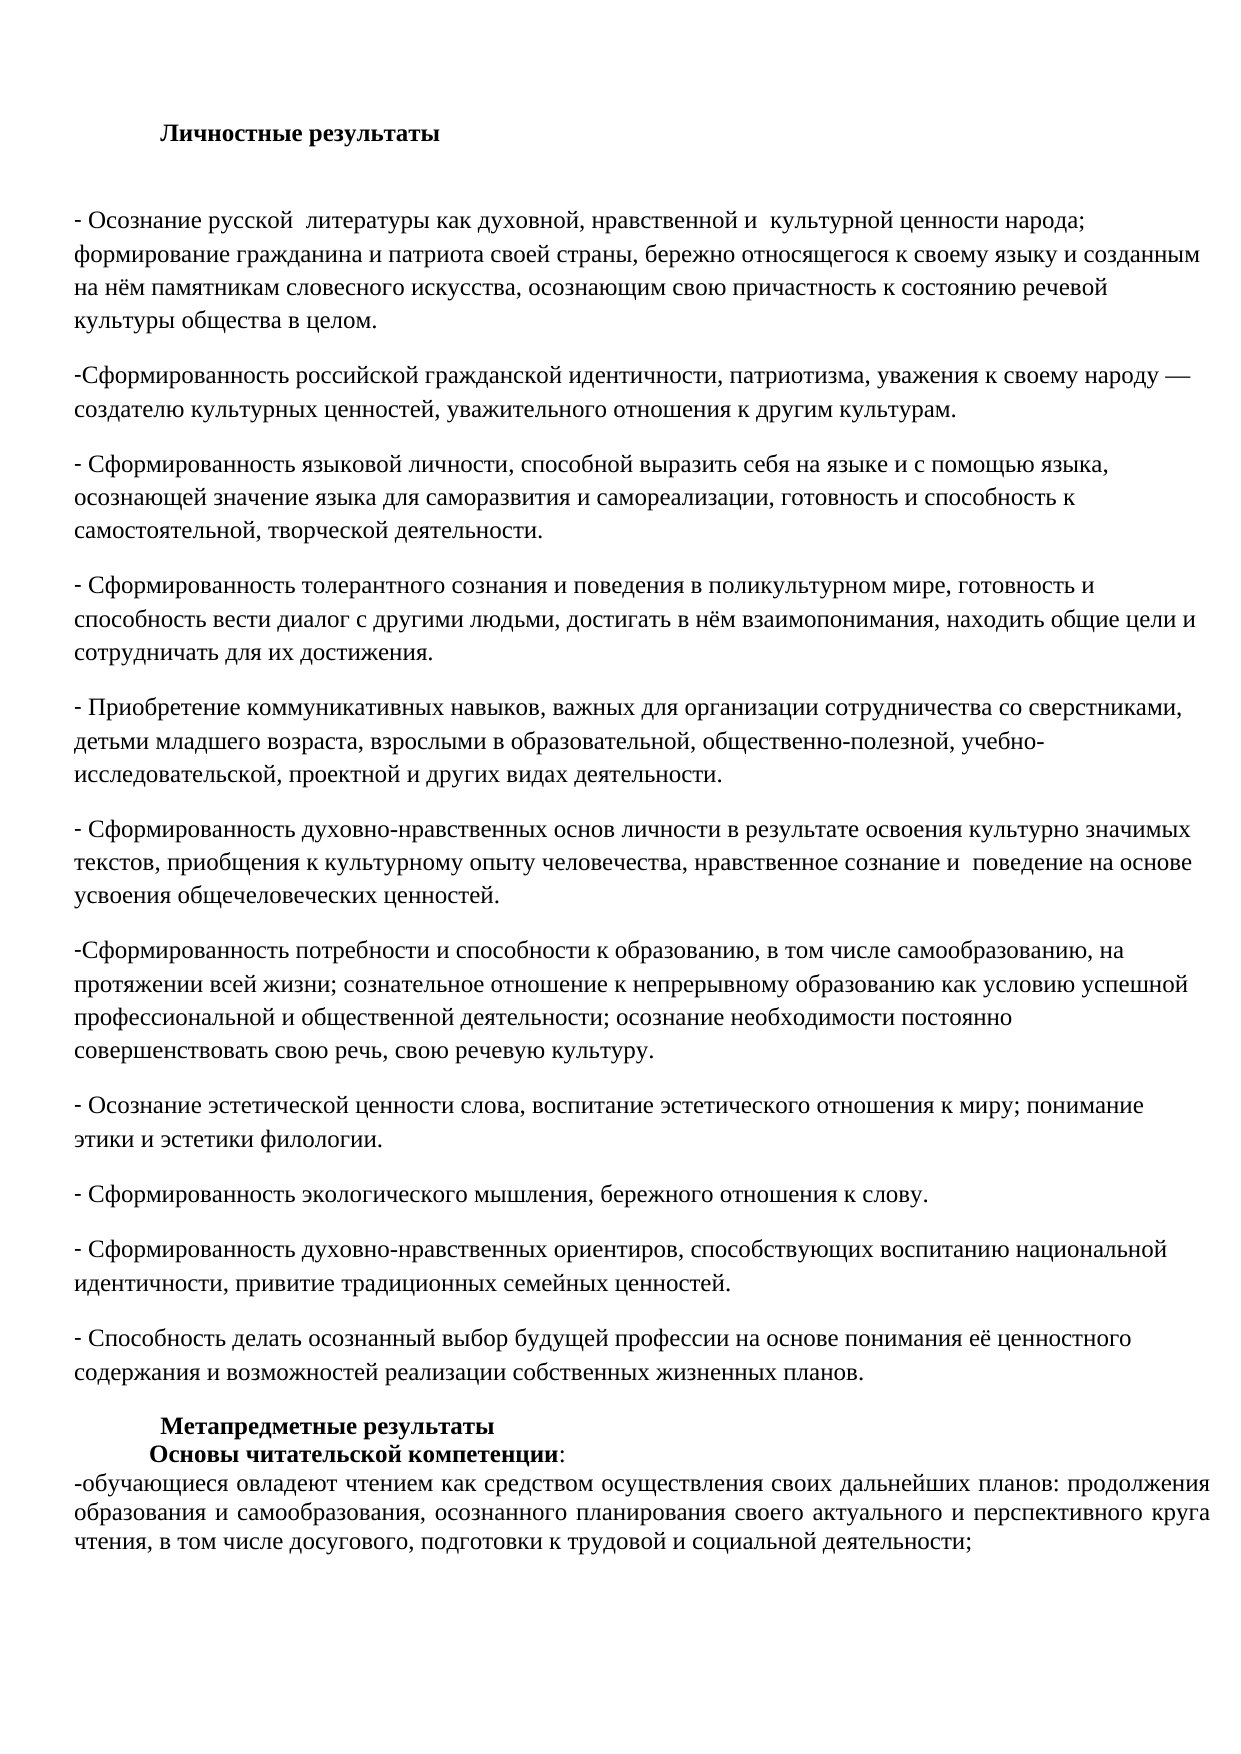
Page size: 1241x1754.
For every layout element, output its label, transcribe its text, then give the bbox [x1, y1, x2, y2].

text Личностные результаты [74, 118, 1211, 147]
text - Осознание русской литературы как духовной, нравственной и культурной ценности народа; формирование гражданина и патриота своей страны, бережно относящегося к своему языку и созданным на нём памятникам словесного искусства, осознающим свою причастность к состоянию речевой культуры общества в целом. [74, 204, 1211, 334]
text - Сформированность духовно-нравственных основ личности в результате освоения культурно значимых текстов, приобщения к культурному опыту человечества, нравственное сознание и поведение на основе усвоения общечеловеческих ценностей. [74, 813, 1211, 909]
text - Осознание эстетической ценности слова, воспитание эстетического отношения к миру; понимание этики и эстетики филологии. [74, 1089, 1211, 1153]
text - Сформированность духовно-нравственных ориентиров, способствующих воспитанию национальной идентичности, привитие традиционных семейных ценностей. [74, 1233, 1211, 1297]
text Основы читательской компетенции: [74, 1439, 1211, 1468]
text - Сформированность экологического мышления, бережного отношения к слову. [74, 1178, 1211, 1208]
text -Cформированность российской гражданской идентичности, патриотизма, уважения к своему народу — создателю культурных ценностей, уважительного отношения к другим культурам. [74, 359, 1211, 423]
text - Приобретение коммуникативных навыков, важных для организации сотрудничества со сверстниками, детьми младшего возраста, взрослыми в образовательной, общественно-полезной, учебно-исследовательской, проектной и других видах деятельности. [74, 691, 1211, 788]
text -обучающиеся овладеют чтением как средством осуществления своих дальнейших планов: продолжения образования и самообразования, осознанного планирования своего актуального и перспективного круга чтения, в том числе досугового, подготовки к трудовой и социальной деятельности; [74, 1468, 1211, 1554]
text - Сформированность толерантного сознания и поведения в поликультурном мире, готовность и способность вести диалог с другими людьми, достигать в нём взаимопонимания, находить общие цели и сотрудничать для их достижения. [74, 569, 1211, 666]
text -Сформированность потребности и способности к образованию, в том числе самообразованию, на протяжении всей жизни; сознательное отношение к непрерывному образованию как условию успешной профессиональной и общественной деятельности; осознание необходимости постоянно совершенствовать свою речь, свою речевую культуру. [74, 934, 1211, 1064]
text - Способность делать осознанный выбор будущей профессии на основе понимания её ценностного содержания и возможностей реализации собственных жизненных планов. [74, 1322, 1211, 1386]
text Метапредметные результаты [74, 1411, 1211, 1439]
text - Сформированность языковой личности, способной выразить себя на языке и с помощью языка, осознающей значение языка для саморазвития и самореализации, готовность и способность к самостоятельной, творческой деятельности. [74, 448, 1211, 544]
